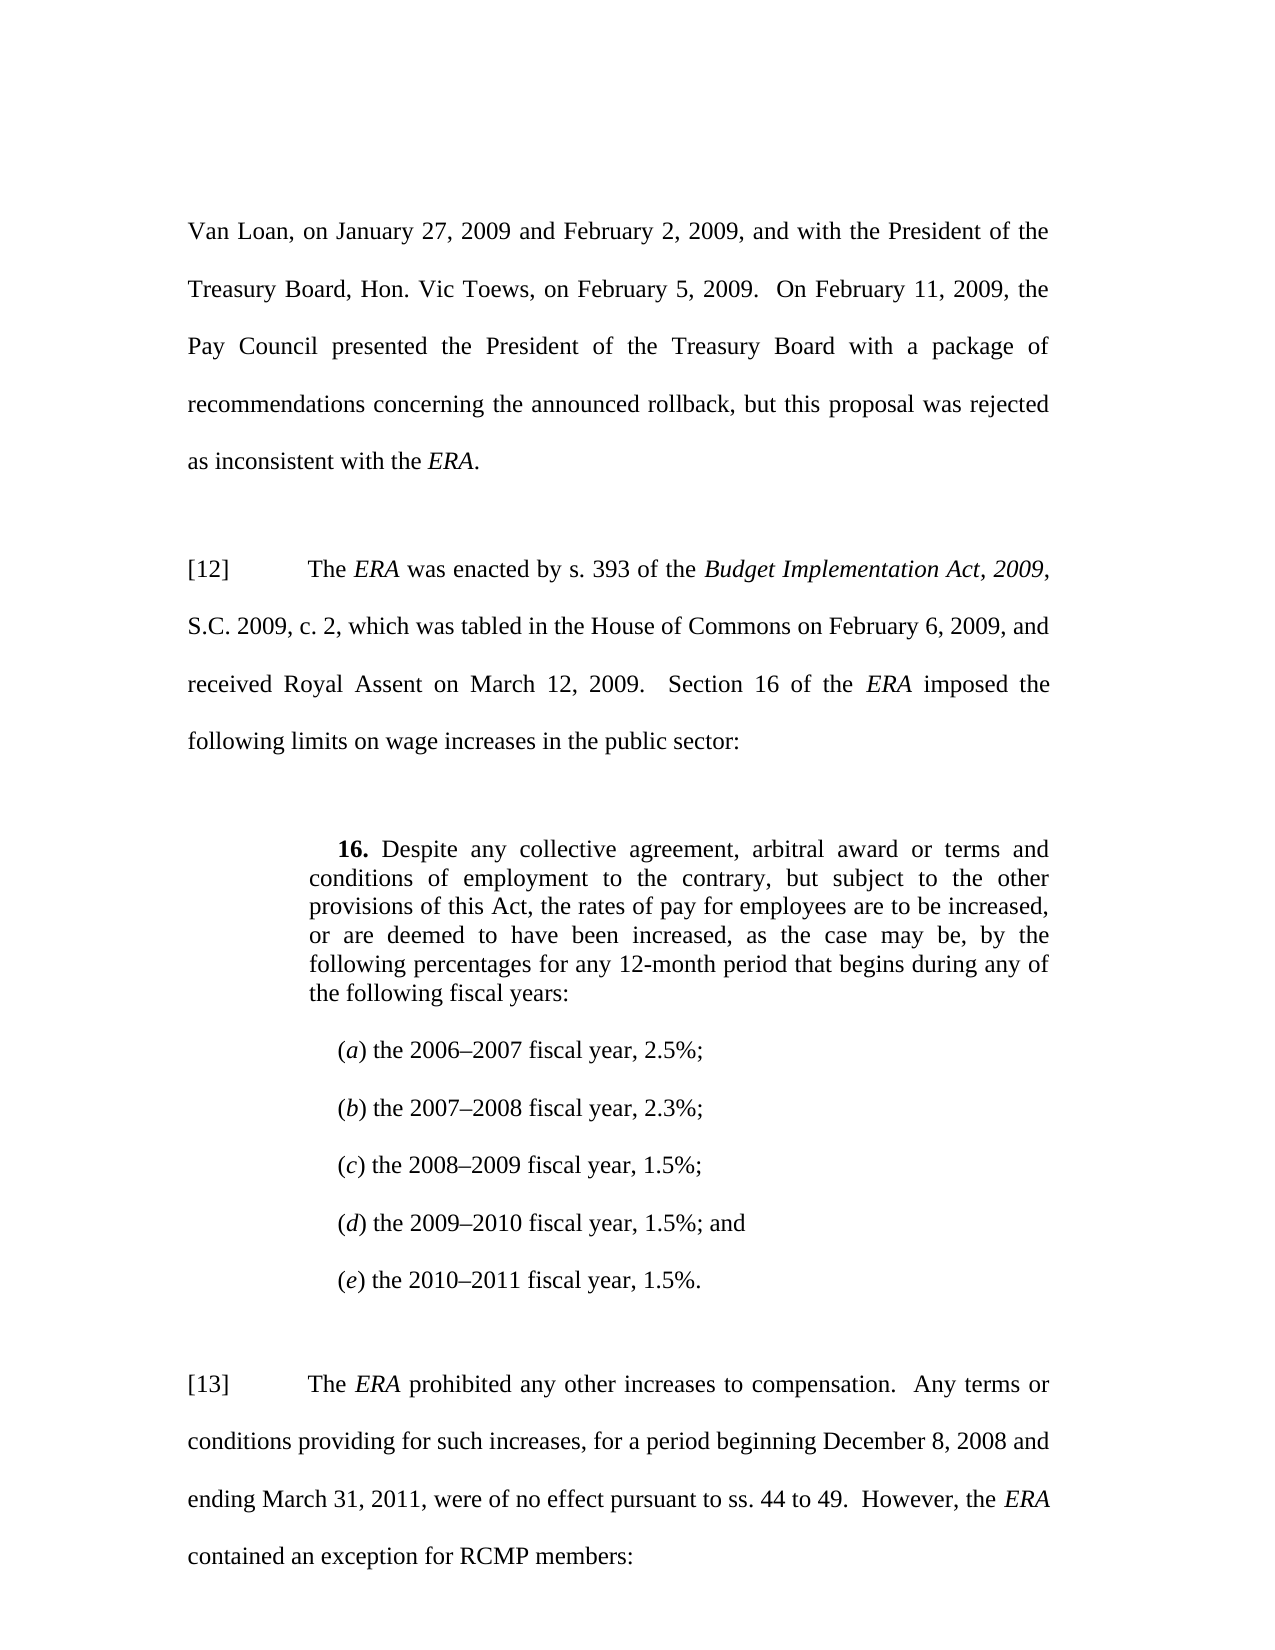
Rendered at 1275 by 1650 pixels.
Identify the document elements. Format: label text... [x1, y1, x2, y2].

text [187, 216, 1050, 475]
text (c) the 2008–2009 fiscal year, 1.5%; [337, 1150, 1050, 1179]
text 16. Despite any collective agreement, arbitral award or terms and conditions of employment to the contrary, but subject to the other provisions of this Act, the rates of pay for employees are to be increased, or are deemed to have been increased, as the case may be, by the following percentages for any 12-month period that begins during any of the following fiscal years: [309, 834, 1050, 1006]
text (d) the 2009–2010 fiscal year, 1.5%; and [337, 1208, 1050, 1236]
text The ERA was enacted by s. 393 of the Budget Implementation Act, 2009, S.C. 2009, c. 2, which was tabled in the House of Commons on February 6, 2009, and received Royal Assent on March 12, 2009. Section 16 of the ERA imposed the following limits on wage increases in the public sector: [187, 554, 1050, 755]
text (b) the 2007–2008 fiscal year, 2.3%; [337, 1093, 1050, 1121]
text (a) the 2006–2007 fiscal year, 2.5%; [337, 1035, 1050, 1064]
text (e) the 2010–2011 fiscal year, 1.5%. [337, 1265, 1050, 1294]
text The ERA prohibited any other increases to compensation. Any terms or conditions providing for such increases, for a period beginning December 8, 2008 and ending March 31, 2011, were of no effect pursuant to ss. 44 to 49. However, the ERA contained an exception for RCMP members: [187, 1369, 1050, 1570]
